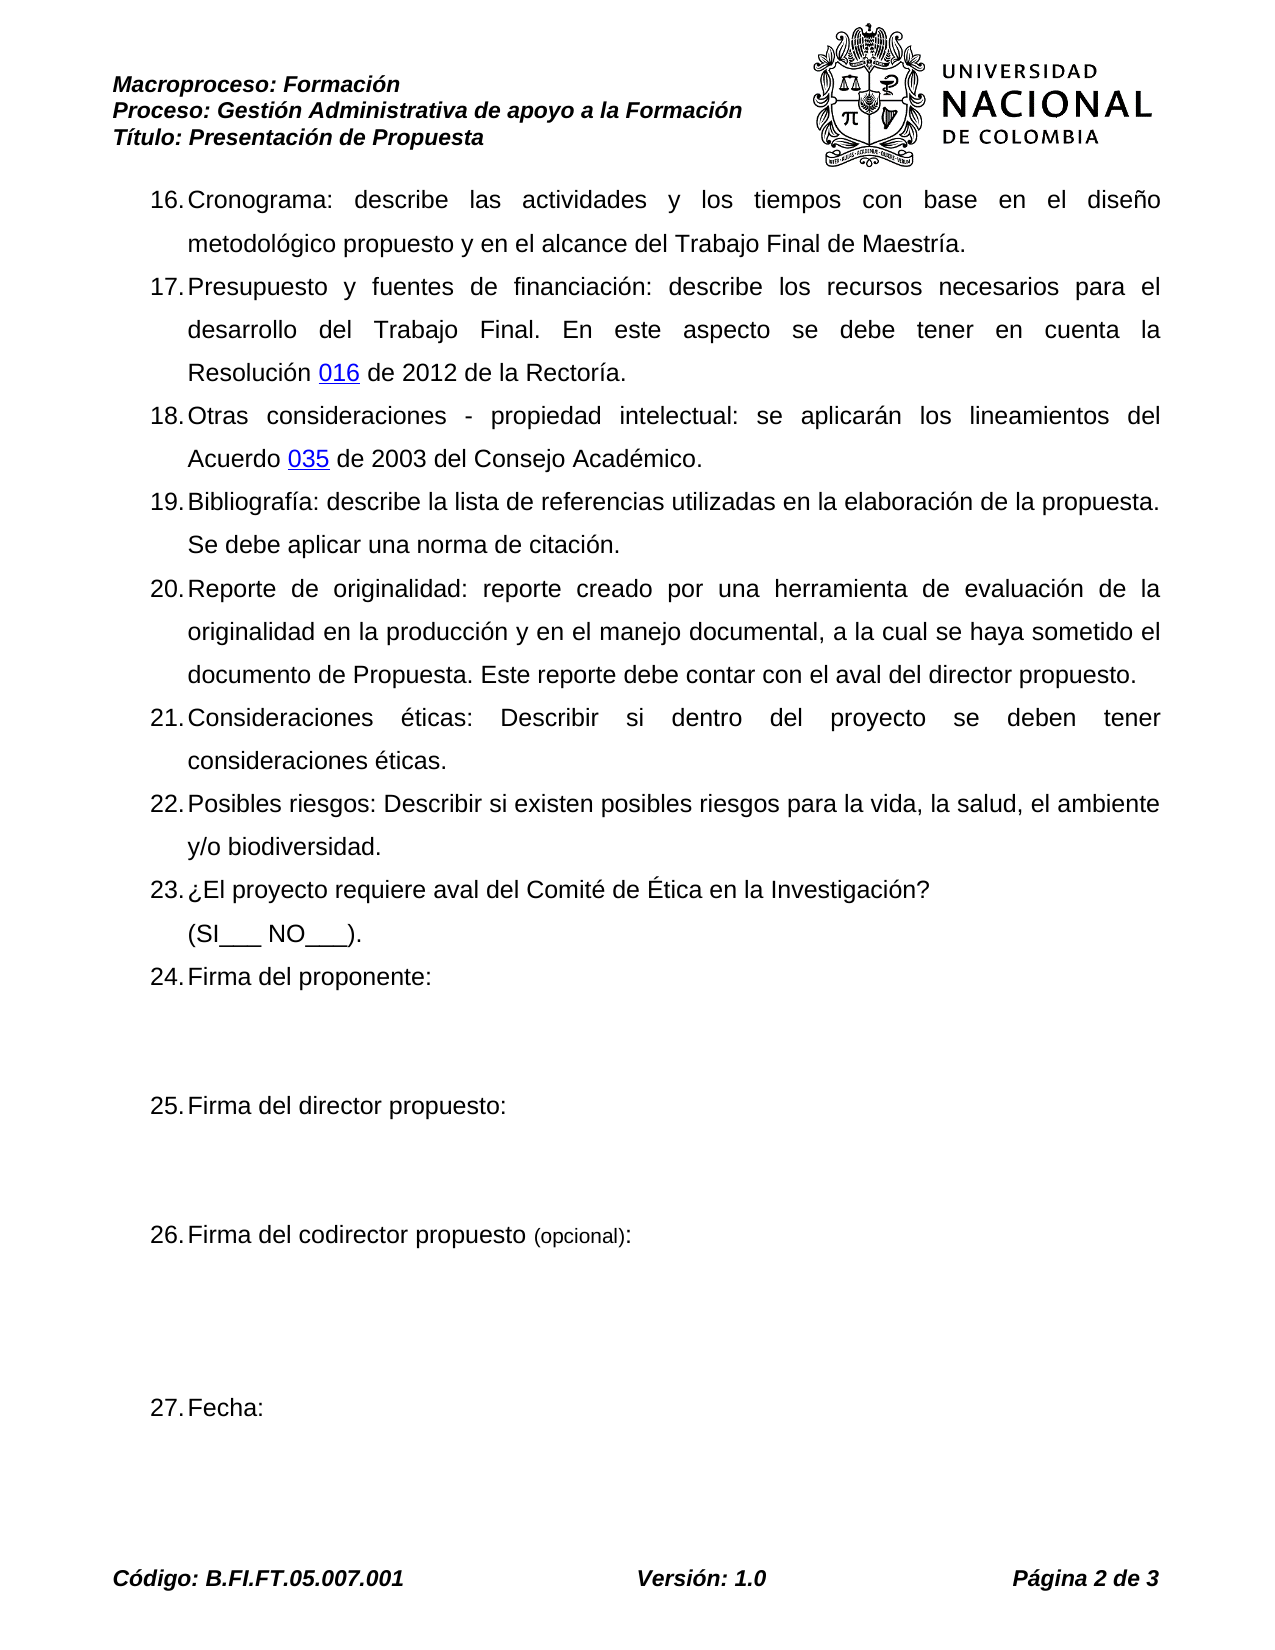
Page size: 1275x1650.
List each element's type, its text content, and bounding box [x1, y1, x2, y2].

list Firma del proponente: [150, 962, 1162, 991]
list Firma del director propuesto: [150, 1091, 1162, 1120]
list (SI___ NO___). [187, 919, 1162, 947]
list Bibliografía: describe la lista de referencias utilizadas en la elaboración de la propuesta. Se debe aplicar una norma de citación. [150, 487, 1162, 559]
list Posibles riesgos: Describir si existen posibles riesgos para la vida, la salud, el ambiente y/o biodiversidad. [150, 789, 1162, 861]
list Otras consideraciones - propiedad intelectual: se aplicarán los lineamientos del Acuerdo 035 de 2003 del Consejo Académico. [150, 401, 1162, 473]
list Firma del codirector propuesto (opcional): [150, 1221, 1162, 1249]
list Consideraciones éticas: Describir si dentro del proyecto se deben tener consideraciones éticas. [150, 703, 1162, 775]
list Cronograma: describe las actividades y los tiempos con base en el diseño metodológico propuesto y en el alcance del Trabajo Final de Maestría. [150, 186, 1162, 257]
list ¿El proyecto requiere aval del Comité de Ética en la Investigación? [150, 876, 1162, 904]
list Reporte de originalidad: reporte creado por una herramienta de evaluación de la originalidad en la producción y en el manejo documental, a la cual se haya sometido el documento de Propuesta. Este reporte debe contar con el aval del director propuesto. [150, 574, 1162, 689]
picture [804, 9, 1158, 173]
list Presupuesto y fuentes de financiación: describe los recursos necesarios para el desarrollo del Trabajo Final. En este aspecto se debe tener en cuenta la Resolución 016 de 2012 de la Rectoría. [150, 272, 1162, 387]
list Fecha: [150, 1393, 1162, 1422]
